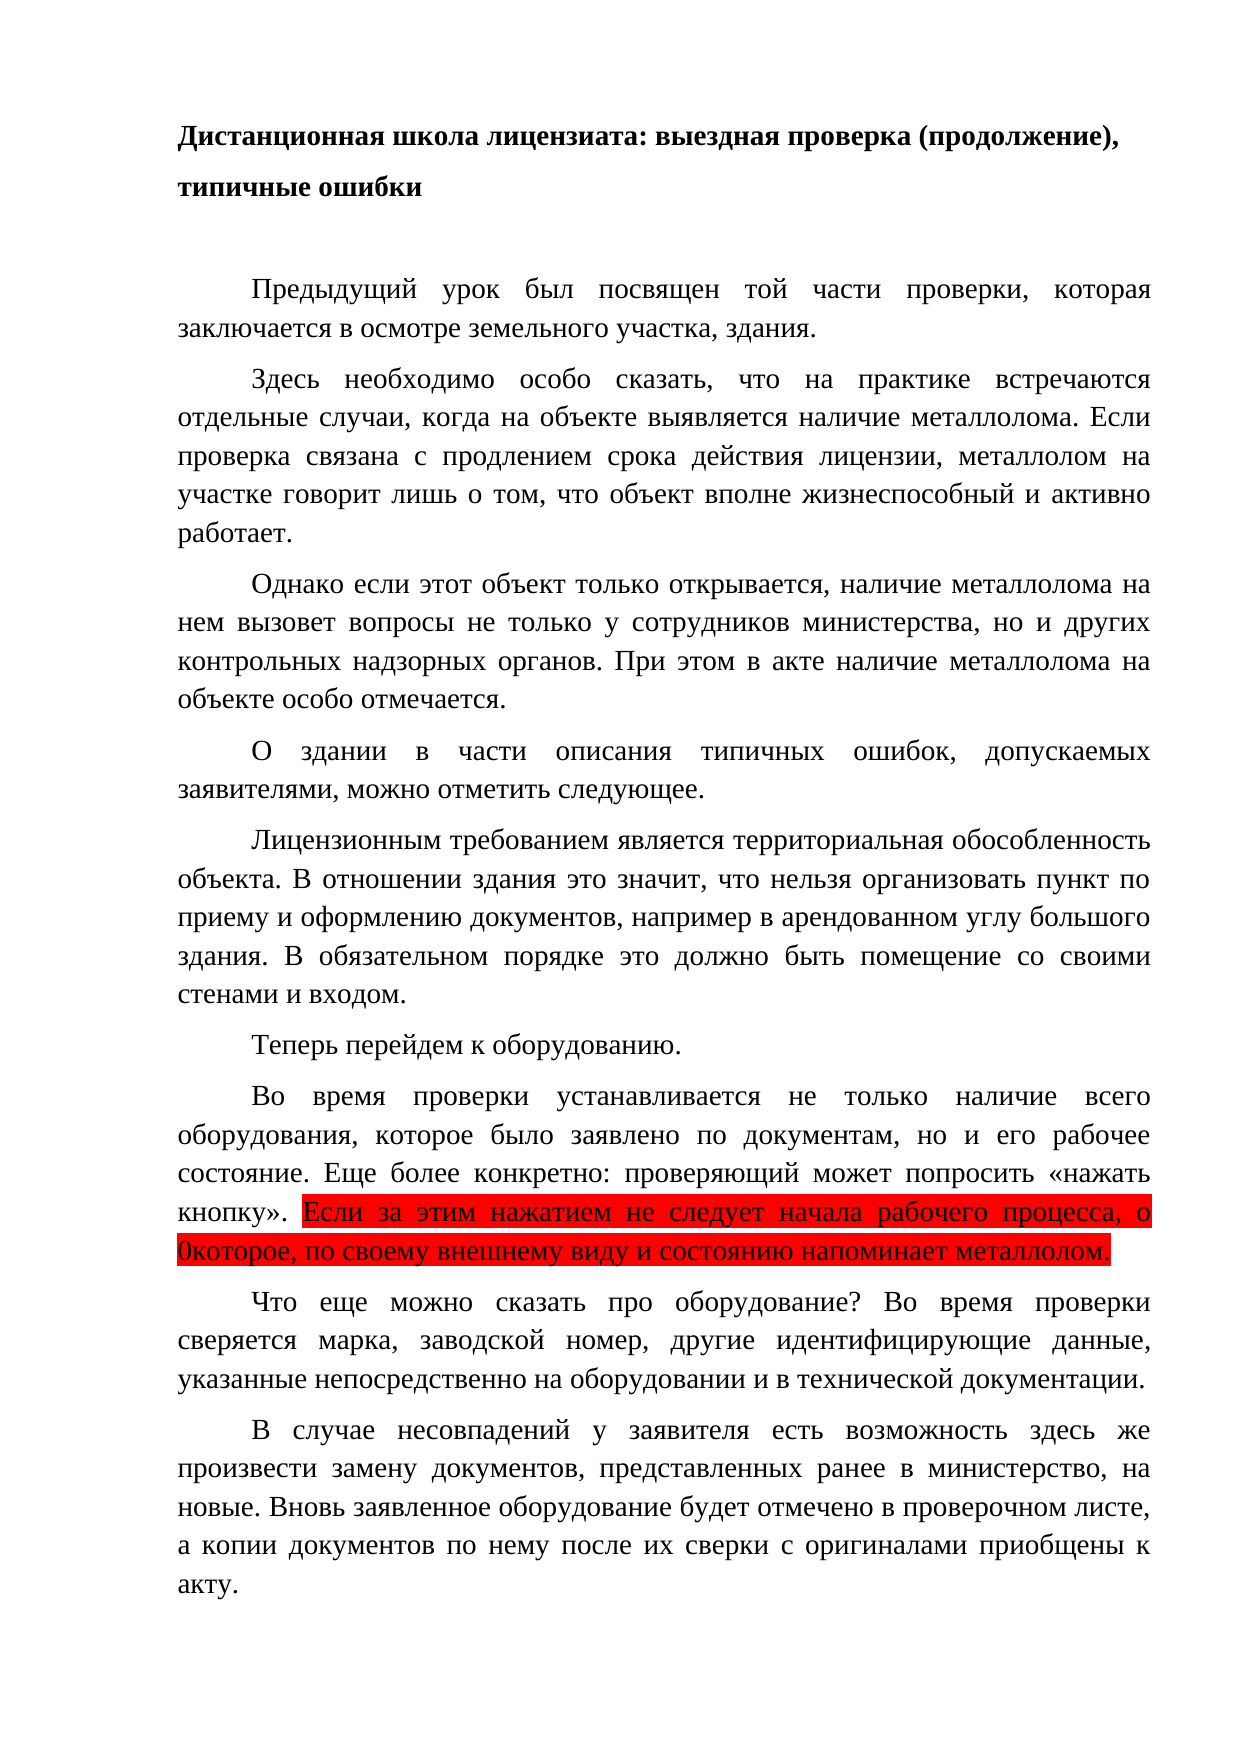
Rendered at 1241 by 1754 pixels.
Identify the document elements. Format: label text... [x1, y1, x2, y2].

text Дистанционная школа лицензиата: выездная проверка (продолжение), [177, 118, 1152, 152]
text Теперь перейдем к оборудованию. [177, 1027, 1152, 1061]
text В случае несовпадений у заявителя есть возможность здесь же произвести замену документов, представленных ранее в министерство, на новые. Вновь заявленное оборудование будет отмечено в проверочном листе, а копии документов по нему после их сверки с оригиналами приобщены к акту. [177, 1412, 1152, 1599]
text Предыдущий урок был посвящен той части проверки, которая заключается в осмотре земельного участка, здания. [177, 271, 1152, 343]
text Что еще можно сказать про оборудование? Во время проверки сверяется марка, заводской номер, другие идентифицирующие данные, указанные непосредственно на оборудовании и в технической документации. [177, 1284, 1152, 1394]
text О здании в части описания типичных ошибок, допускаемых заявителями, можно отметить следующее. [177, 733, 1152, 805]
text Во время проверки устанавливается не только наличие всего оборудования, которое было заявлено по документам, но и его рабочее состояние. Еще более конкретно: проверяющий может попросить «нажать кнопку». Если за этим нажатием не следует начала рабочего процесса, о 0которое, по своему внешнему виду и состоянию напоминает металлолом. [177, 1078, 1152, 1266]
text Здесь необходимо особо сказать, что на практике встречаются отдельные случаи, когда на объекте выявляется наличие металлолома. Если проверка связана с продлением срока действия лицензии, металлолом на участке говорит лишь о том, что объект вполне жизнеспособный и активно работает. [177, 361, 1152, 548]
text типичные ошибки [177, 169, 1152, 203]
text Однако если этот объект только открывается, наличие металлолома на нем вызовет вопросы не только у сотрудников министерства, но и других контрольных надзорных органов. При этом в акте наличие металлолома на объекте особо отмечается. [177, 566, 1152, 715]
text Лицензионным требованием является территориальная обособленность объекта. В отношении здания это значит, что нельзя организовать пункт по приему и оформлению документов, например в арендованном углу большого здания. В обязательном порядке это должно быть помещение со своими стенами и входом. [177, 822, 1152, 1010]
